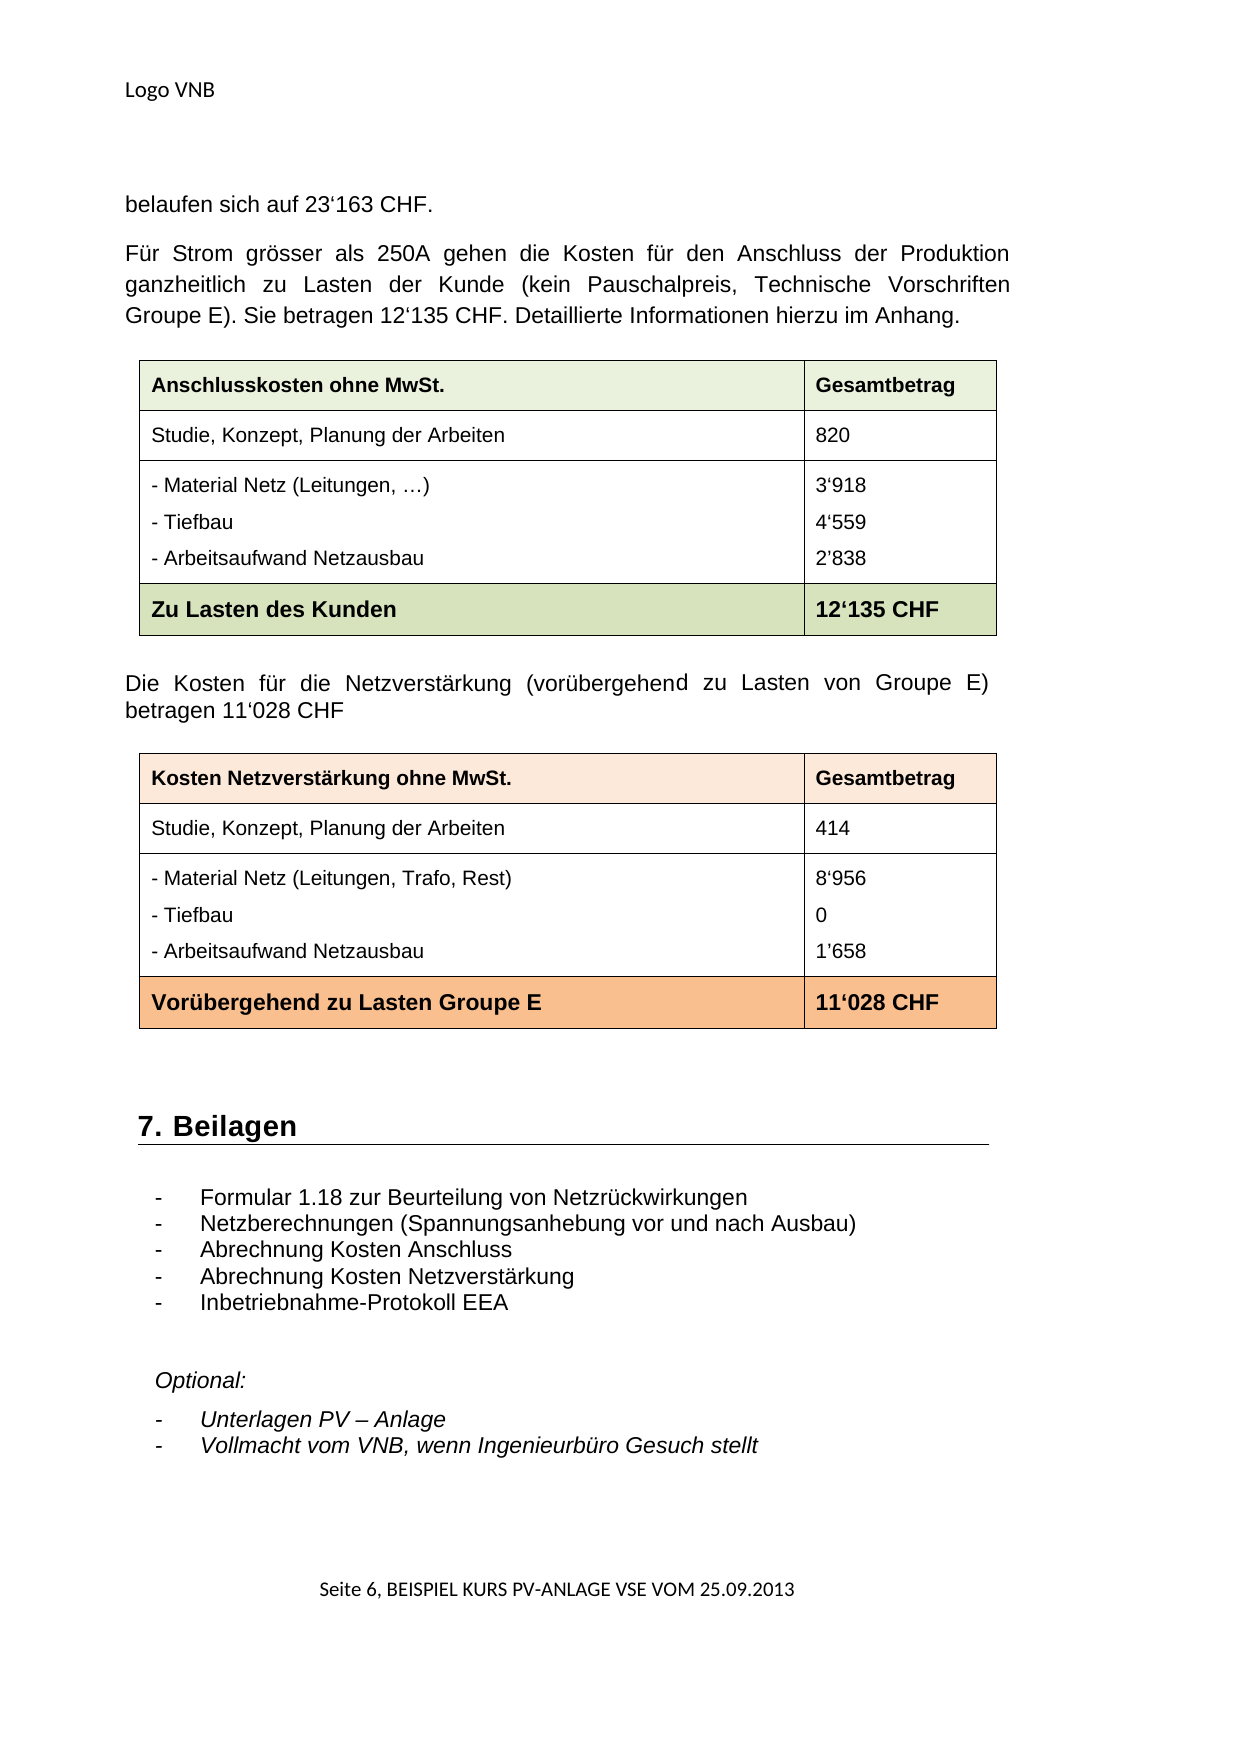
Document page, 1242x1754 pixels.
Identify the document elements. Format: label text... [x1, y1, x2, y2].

table_header Gesamtbetrag [805, 361, 996, 410]
table_header Gesamtbetrag [805, 754, 996, 803]
table_cell - Material Netz (Leitungen, …) - Tiefbau - Arbeitsaufwand Netzausbau [140, 461, 804, 583]
list Formular 1.18 zur Beurteilung von Netzrückwirkungen [154, 1183, 989, 1210]
text Optional: [125, 1367, 989, 1393]
list Abrechnung Kosten Netzverstärkung [154, 1263, 989, 1289]
table_cell 8‘956 0 1’658 [805, 854, 996, 976]
list Abrechnung Kosten Anschluss [154, 1236, 989, 1263]
table_cell Studie, Konzept, Planung der Arbeiten [140, 411, 804, 460]
text 7. Beilagen [137, 1109, 989, 1145]
table_cell 414 [805, 804, 996, 853]
list Inbetriebnahme-Protokoll EEA [154, 1289, 989, 1315]
text Die Kosten für die Netzverstärkung (vorübergehend zu Lasten von Groupe E) betragen 11‘028 CHF [125, 669, 989, 723]
table_cell 3‘918 4‘559 2’838 [805, 461, 996, 583]
list Netzberechnungen (Spannungsanhebung vor und nach Ausbau) [154, 1210, 989, 1236]
table_header Anschlusskosten ohne MwSt. [140, 361, 804, 410]
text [125, 192, 996, 218]
table_cell 820 [805, 411, 996, 460]
table_cell Zu Lasten des Kunden [140, 584, 804, 635]
table_cell 12‘135 CHF [805, 584, 996, 635]
list Unterlagen PV – Anlage [154, 1406, 989, 1432]
table_cell Vorübergehend zu Lasten Groupe E [140, 977, 804, 1028]
table_header Kosten Netzverstärkung ohne MwSt. [140, 754, 804, 803]
text Für Strom grösser als 250A gehen die Kosten für den Anschluss der Produktion ganzheitlich zu Lasten der Kunde (kein Pauschalpreis, Technische Vorschriften Groupe E). Sie betragen 12‘135 CHF. Detaillierte Informationen hierzu im Anhang. [125, 235, 1011, 328]
table_cell 11‘028 CHF [805, 977, 996, 1028]
table_cell - Material Netz (Leitungen, Trafo, Rest) - Tiefbau - Arbeitsaufwand Netzausbau [140, 854, 804, 976]
list Vollmacht vom VNB, wenn Ingenieurbüro Gesuch stellt [154, 1432, 989, 1458]
table_cell Studie, Konzept, Planung der Arbeiten [140, 804, 804, 853]
